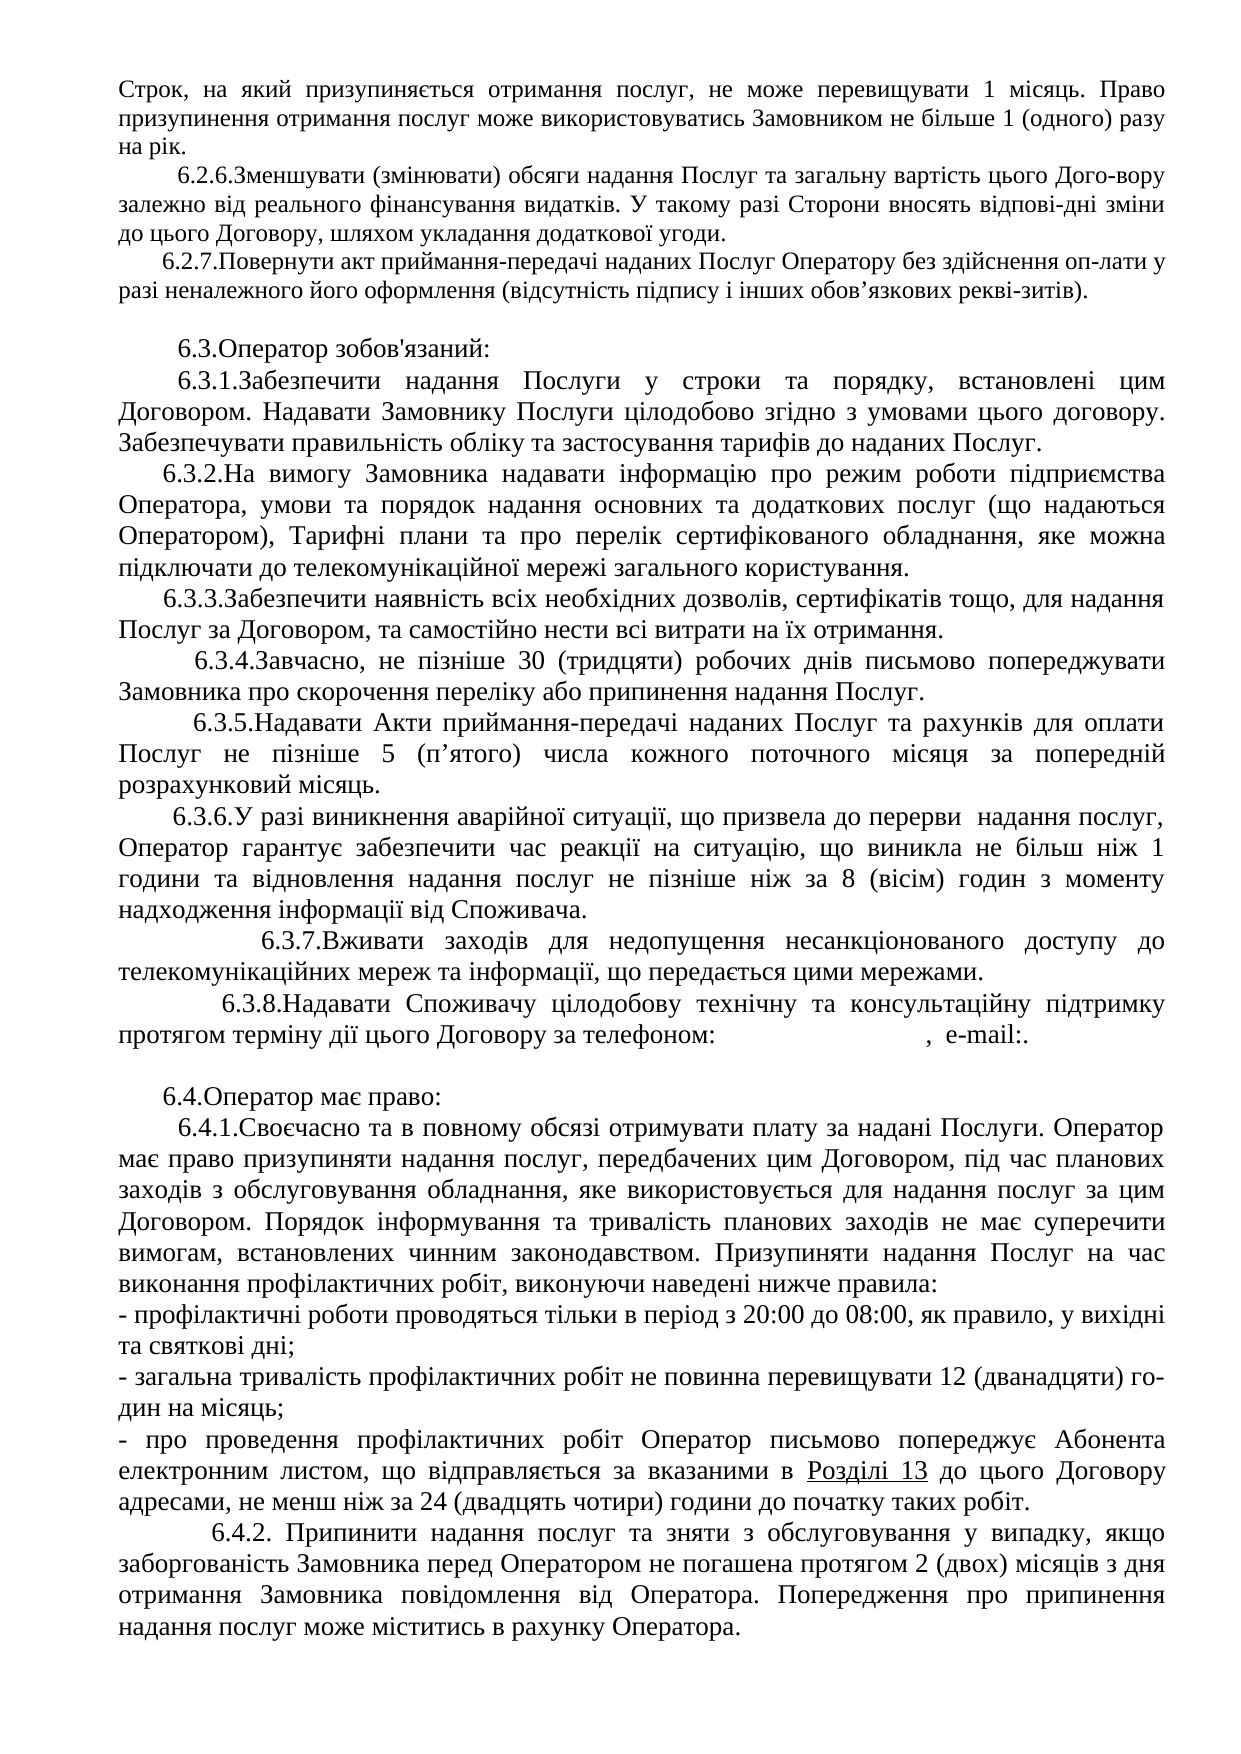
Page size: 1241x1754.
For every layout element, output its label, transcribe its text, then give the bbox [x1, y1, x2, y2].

text Строк, на який призупиняється отримання послуг, не може перевищувати 1 місяць. Право призупинення отримання послуг може використовуватись Замовником не більше 1 (одного) разу на рік. [118, 74, 1167, 160]
text 6.3.1.Забезпечити надання Послуги у строки та порядку, встановлені цим Договором. Надавати Замовнику Послуги цілодобово згідно з умовами цього договору. Забезпечувати правильність обліку та застосування тарифів до наданих Послуг. [118, 364, 1167, 457]
text - профілактичні роботи проводяться тільки в період з 20:00 до 08:00, як правило, у вихідні та святкові дні; [118, 1298, 1167, 1360]
text 6.3.5.Надавати Акти приймання-передачі наданих Послуг та рахунків для оплати Послуг не пізніше 5 (п’ятого) числа кожного поточного місяця за попередній розрахунковий місяць. [118, 706, 1167, 800]
text - загальна тривалість профілактичних робіт не повинна перевищувати 12 (дванадцяти) го-дин на місяць; [118, 1360, 1167, 1423]
text 6.4.1.Своєчасно та в повному обсязі отримувати плату за надані Послуги. Оператор має право призупиняти надання послуг, передбачених цим Договором, під час планових заходів з обслуговування обладнання, яке використовується для надання послуг за цим Договором. Порядок інформування та тривалість планових заходів не має суперечити вимогам, встановлених чинним законодавством. Призупиняти надання Послуг на час виконання профілактичних робіт, виконуючи наведені нижче правила: [118, 1111, 1167, 1298]
text 6.4.Оператор має право: [118, 1080, 1167, 1111]
text 6.3.Оператор зобов'язаний: [118, 333, 1167, 364]
text - про проведення профілактичних робіт Оператор письмово попереджує Абонента електронним листом, що відправляється за вказаними в Розділі 13 до цього Договору адресами, не менш ніж за 24 (двадцять чотири) години до початку таких робіт. [118, 1423, 1167, 1516]
text 6.3.7.Вживати заходів для недопущення несанкціонованого доступу до телекомунікаційних мереж та інформації, що передається цими мережами. [118, 924, 1167, 987]
text 6.3.4.Завчасно, не пізніше 30 (тридцяти) робочих днів письмово попереджувати Замовника про скорочення переліку або припинення надання Послуг. [118, 644, 1167, 706]
text 6.3.2.На вимогу Замовника надавати інформацію про режим роботи підприємства Оператора, умови та порядок надання основних та додаткових послуг (що надаються Оператором), Тарифні плани та про перелік сертифікованого обладнання, яке можна підключати до телекомунікаційної мережі загального користування. [118, 457, 1167, 582]
text 6.4.2. Припинити надання послуг та зняти з обслуговування у випадку, якщо заборгованість Замовника перед Оператором не погашена протягом 2 (двох) місяців з дня отримання Замовника повідомлення від Оператора. Попередження про припинення надання послуг може міститись в рахунку Оператора. [118, 1516, 1167, 1641]
text 6.2.6.Зменшувати (змінювати) обсяги надання Послуг та загальну вартість цього Дого-вору залежно від реального фінансування видатків. У такому разі Сторони вносять відпові-дні зміни до цього Договору, шляхом укладання додаткової угоди. [118, 160, 1167, 246]
text 6.2.7.Повернути акт приймання-передачі наданих Послуг Оператору без здійснення оп-лати у разі неналежного його оформлення (відсутність підпису і інших обов’язкових рекві-зитів). [118, 246, 1167, 304]
text 6.3.3.Забезпечити наявність всіх необхідних дозволів, сертифікатів тощо, для надання Послуг за Договором, та самостійно нести всі витрати на їх отримання. [118, 582, 1167, 644]
text 6.3.6.У разі виникнення аварійної ситуації, що призвела до перерви надання послуг, Оператор гарантує забезпечити час реакції на ситуацію, що виникла не більш ніж 1 години та відновлення надання послуг не пізніше ніж за 8 (вісім) годин з моменту надходження інформації від Споживача. [118, 800, 1167, 924]
text 6.3.8.Надавати Споживачу цілодобову технічну та консультаційну підтримку протягом терміну дії цього Договору за телефоном: , е-mail:. [118, 987, 1167, 1049]
